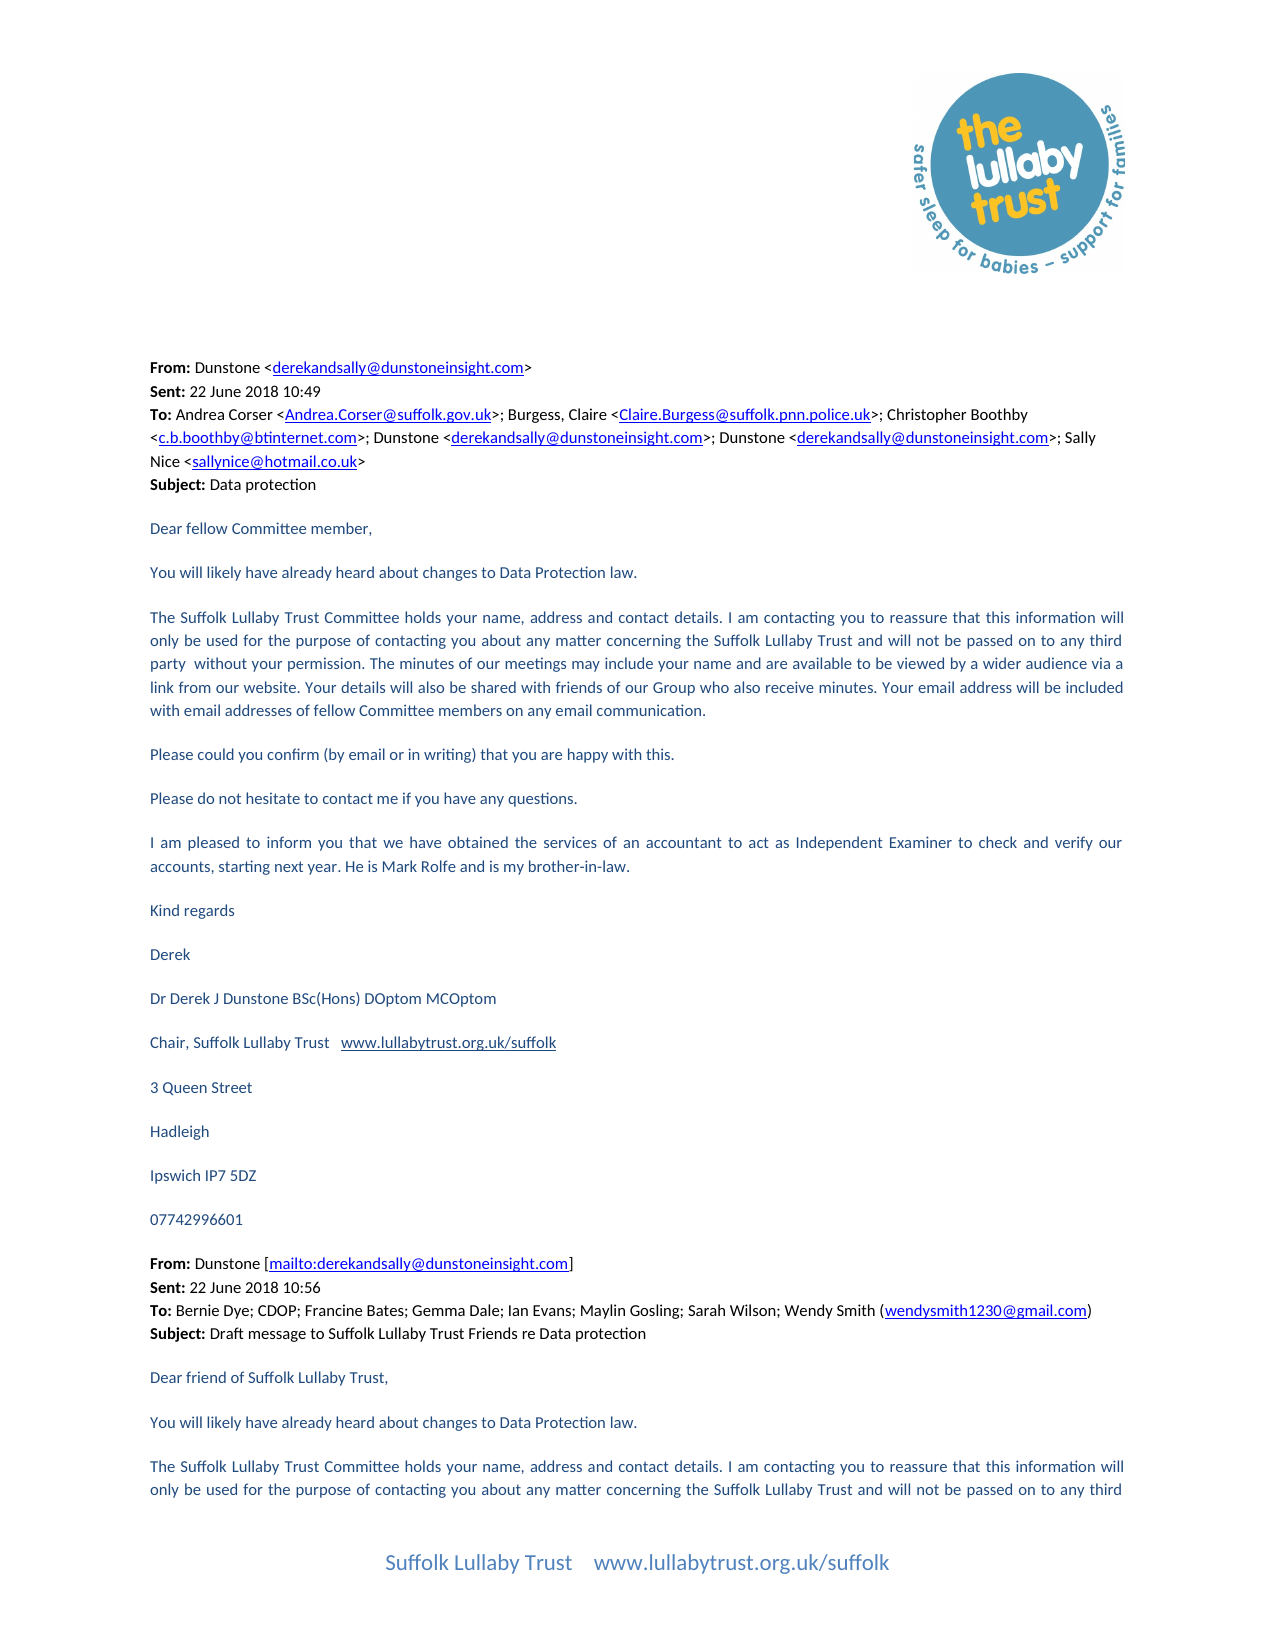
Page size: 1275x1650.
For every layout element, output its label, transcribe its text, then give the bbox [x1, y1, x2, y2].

text Hadleigh [150, 1121, 1125, 1141]
text Dear friend of Suffolk Lullaby Trust, [150, 1368, 1125, 1388]
picture [913, 73, 1125, 274]
text Dear fellow Committee member, [150, 519, 1125, 539]
text 3 Queen Street [150, 1077, 1125, 1097]
text From: Dunstone <derekandsally@dunstoneinsight.com> Sent: 22 June 2018 10:49 To: Andrea Corser <Andrea.Corser@suffolk.gov.uk>; Burgess, Claire <Claire.Burgess@suffolk.pnn.police.uk>; Christopher Boothby <c.b.boothby@btinternet.com>; Dunstone <derekandsally@dunstoneinsight.com>; Dunstone <derekandsally@dunstoneinsight.com>; Sally Nice <sallynice@hotmail.co.uk> Subject: Data protection [150, 358, 1125, 495]
text Chair, Suffolk Lullaby Trust www.lullabytrust.org.uk/suffolk [150, 1033, 1125, 1053]
text Derek [150, 944, 1125, 965]
text Kind regards [150, 900, 1125, 921]
text You will likely have already heard about changes to Data Protection law. [150, 563, 1125, 583]
text From: Dunstone [mailto:derekandsally@dunstoneinsight.com] Sent: 22 June 2018 10:56 To: Bernie Dye; CDOP; Francine Bates; Gemma Dale; Ian Evans; Maylin Gosling; Sarah Wilson; Wendy Smith (wendysmith1230@gmail.com) Subject: Draft message to Suffolk Lullaby Trust Friends re Data protection [150, 1254, 1125, 1344]
text You will likely have already heard about changes to Data Protection law. [150, 1412, 1125, 1432]
text Please do not hesitate to contact me if you have any questions. [150, 789, 1125, 809]
text Dr Derek J Dunstone BSc(Hons) DOptom MCOptom [150, 989, 1125, 1009]
text The Suffolk Lullaby Trust Committee holds your name, address and contact details. I am contacting you to reassure that this information will only be used for the purpose of contacting you about any matter concerning the Suffolk Lullaby Trust and will not be passed on to any third party without your permission. The minutes of our meetings may include your name and are available to be viewed by a wider audience via a link from our website. Your details will also be shared with friends of our Group who also receive minutes. Your email address will be included with email addresses of fellow Committee members on any email communication. [150, 607, 1125, 721]
text Ipswich IP7 5DZ [150, 1165, 1125, 1186]
text I am pleased to inform you that we have obtained the services of an accountant to act as Independent Examiner to check and verify our accounts, starting next year. He is Mark Rolfe and is my brother-in-law. [150, 833, 1125, 876]
text Please could you confirm (by email or in writing) that you are happy with this. [150, 744, 1125, 765]
text 07742996601 [150, 1209, 1125, 1230]
